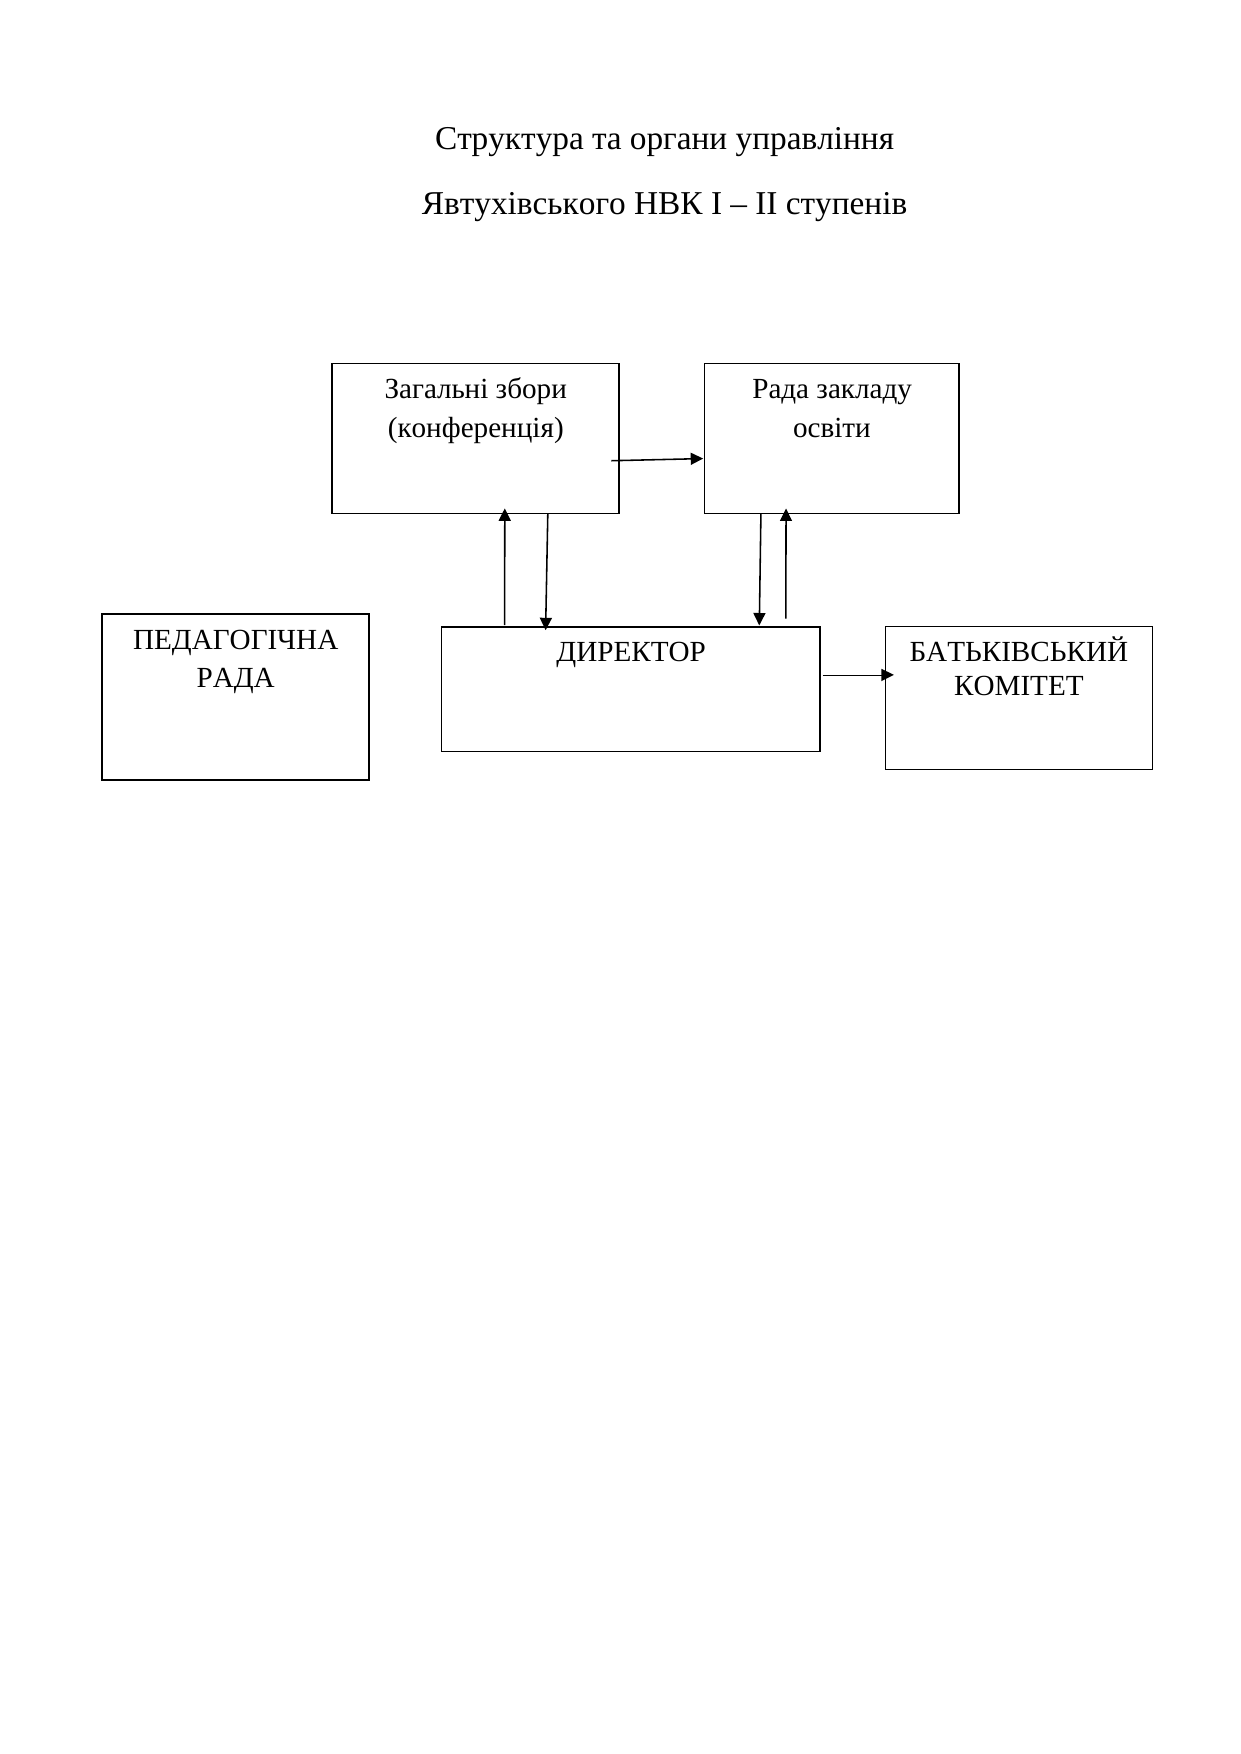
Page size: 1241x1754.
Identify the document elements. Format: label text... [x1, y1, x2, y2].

text Структура та органи управління [177, 118, 1152, 156]
text Явтухівського НВК І – ІІ ступенів [177, 183, 1152, 221]
